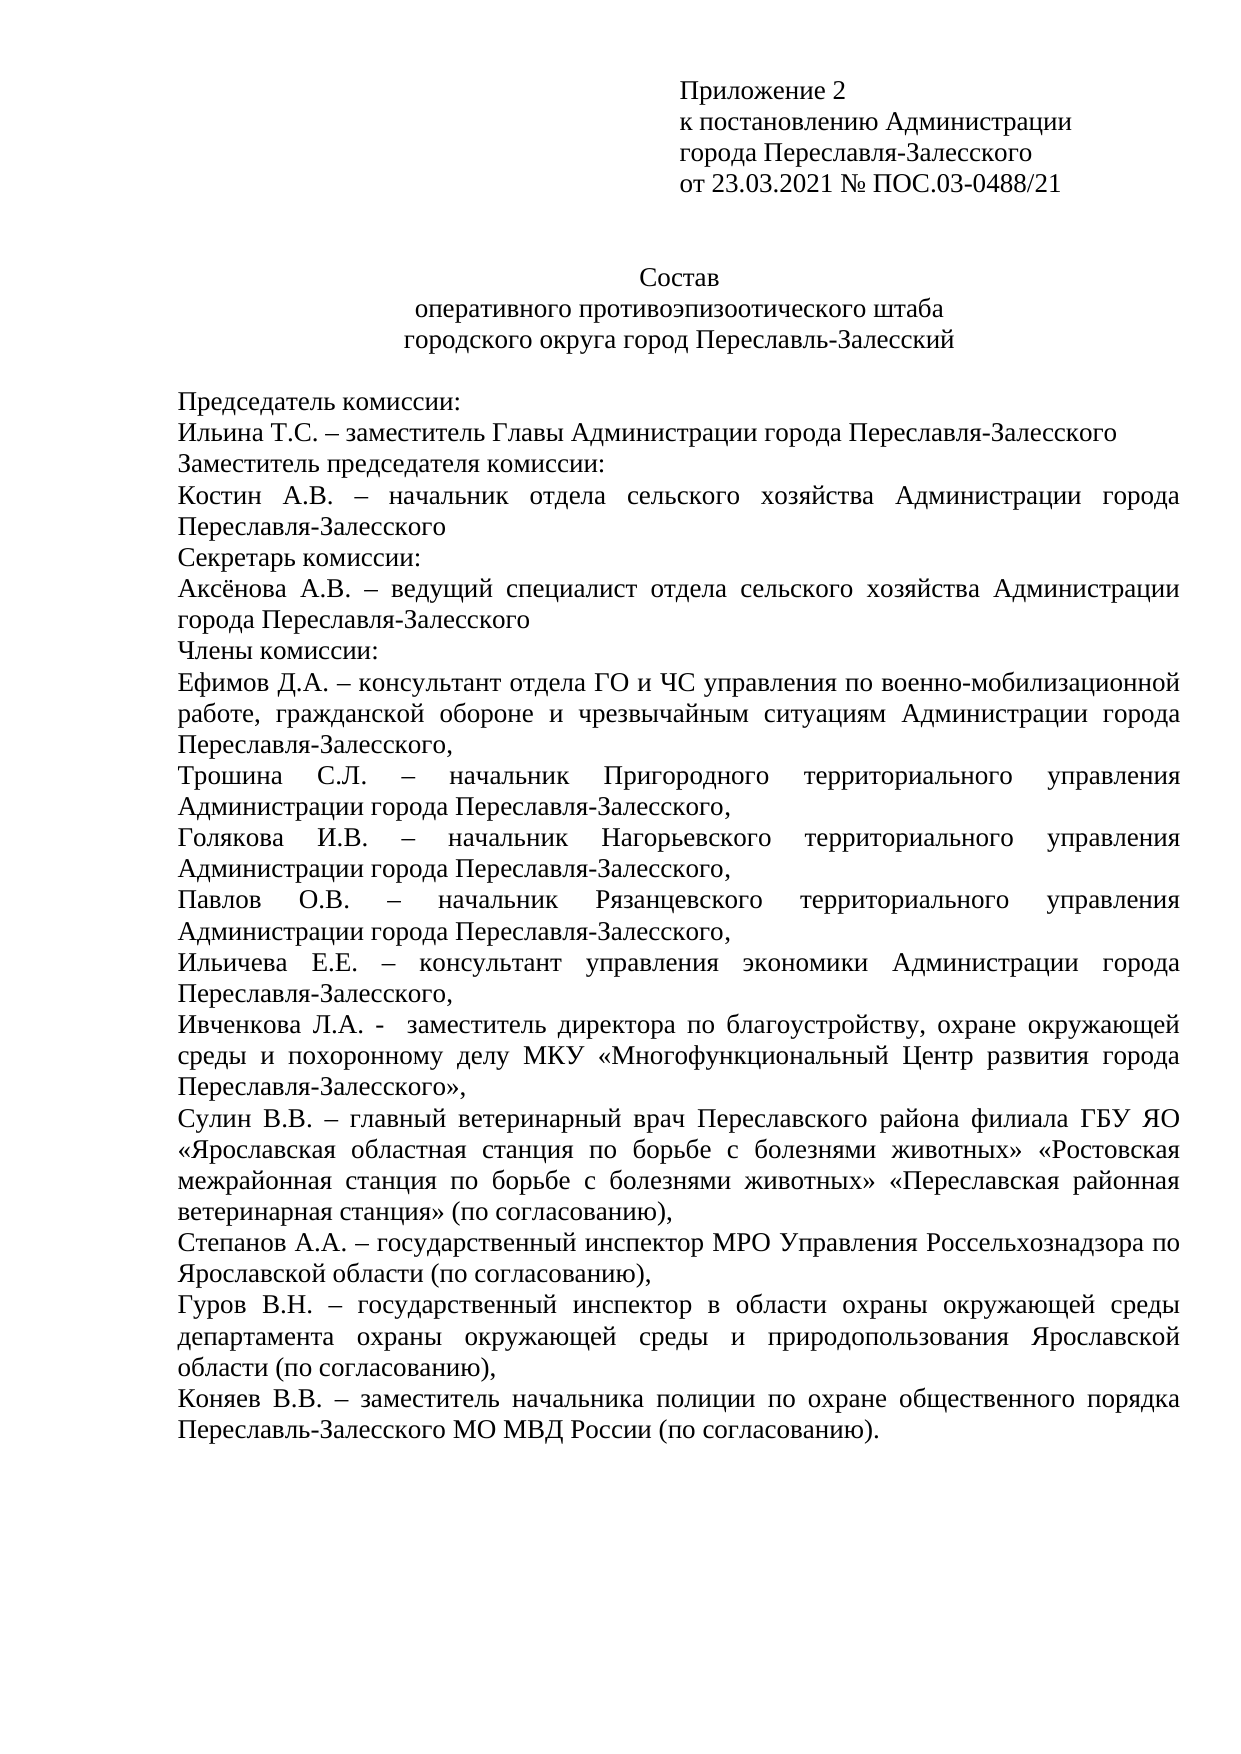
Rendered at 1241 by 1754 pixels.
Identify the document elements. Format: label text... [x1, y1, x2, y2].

text Костин А.В. – начальник отдела сельского хозяйства Администрации города Переславля-Залесского [177, 479, 1181, 541]
text от 23.03.2021 № ПОС.03-0488/21 [177, 167, 1181, 198]
text Коняев В.В. – заместитель начальника полиции по охране общественного порядка Переславль-Залесского МО МВД России (по согласованию). [177, 1382, 1181, 1444]
text Ильина Т.С. – заместитель Главы Администрации города Переславля-Залесского [177, 416, 1181, 448]
text Заместитель председателя комиссии: [177, 448, 1181, 479]
text к постановлению Администрации [177, 105, 1181, 136]
text Ильичева Е.Е. – консультант управления экономики Администрации города Переславля-Залесского, [177, 946, 1181, 1008]
text Секретарь комиссии: [177, 541, 1181, 572]
text Трошина С.Л. – начальник Пригородного территориального управления Администрации города Переславля-Залесского, [177, 759, 1181, 821]
text Сулин В.В. – главный ветеринарный врач Переславского района филиала ГБУ ЯО «Ярославская областная станция по борьбе с болезнями животных» «Ростовская межрайонная станция по борьбе с болезнями животных» «Переславская районная ветеринарная станция» (по согласованию), [177, 1102, 1181, 1226]
text Ивченкова Л.А. - заместитель директора по благоустройству, охране окружающей среды и похоронному делу МКУ «Многофункциональный Центр развития города Переславля-Залесского», [177, 1008, 1181, 1102]
text города Переславля-Залесского [177, 136, 1181, 167]
text Ефимов Д.А. – консультант отдела ГО и ЧС управления по военно-мобилизационной работе, гражданской обороне и чрезвычайным ситуациям Администрации города Переславля-Залесского, [177, 666, 1181, 759]
text Председатель комиссии: [177, 385, 1181, 416]
text Члены комиссии: [177, 634, 1181, 666]
text Состав оперативного противоэпизоотического штаба городского округа город Переславль-Залесский [177, 261, 1181, 354]
text Аксёнова А.В. – ведущий специалист отдела сельского хозяйства Администрации города Переславля-Залесского [177, 572, 1181, 634]
text Степанов А.А. – государственный инспектор МРО Управления Россельхознадзора по Ярославской области (по согласованию), [177, 1226, 1181, 1288]
text Голякова И.В. – начальник Нагорьевского территориального управления Администрации города Переславля-Залесского, [177, 821, 1181, 884]
text Павлов О.В. – начальник Рязанцевского территориального управления Администрации города Переславля-Залесского, [177, 884, 1181, 946]
text Гуров В.Н. – государственный инспектор в области охраны окружающей среды департамента охраны окружающей среды и природопользования Ярославской области (по согласованию), [177, 1288, 1181, 1382]
text Приложение 2 [177, 74, 1181, 105]
